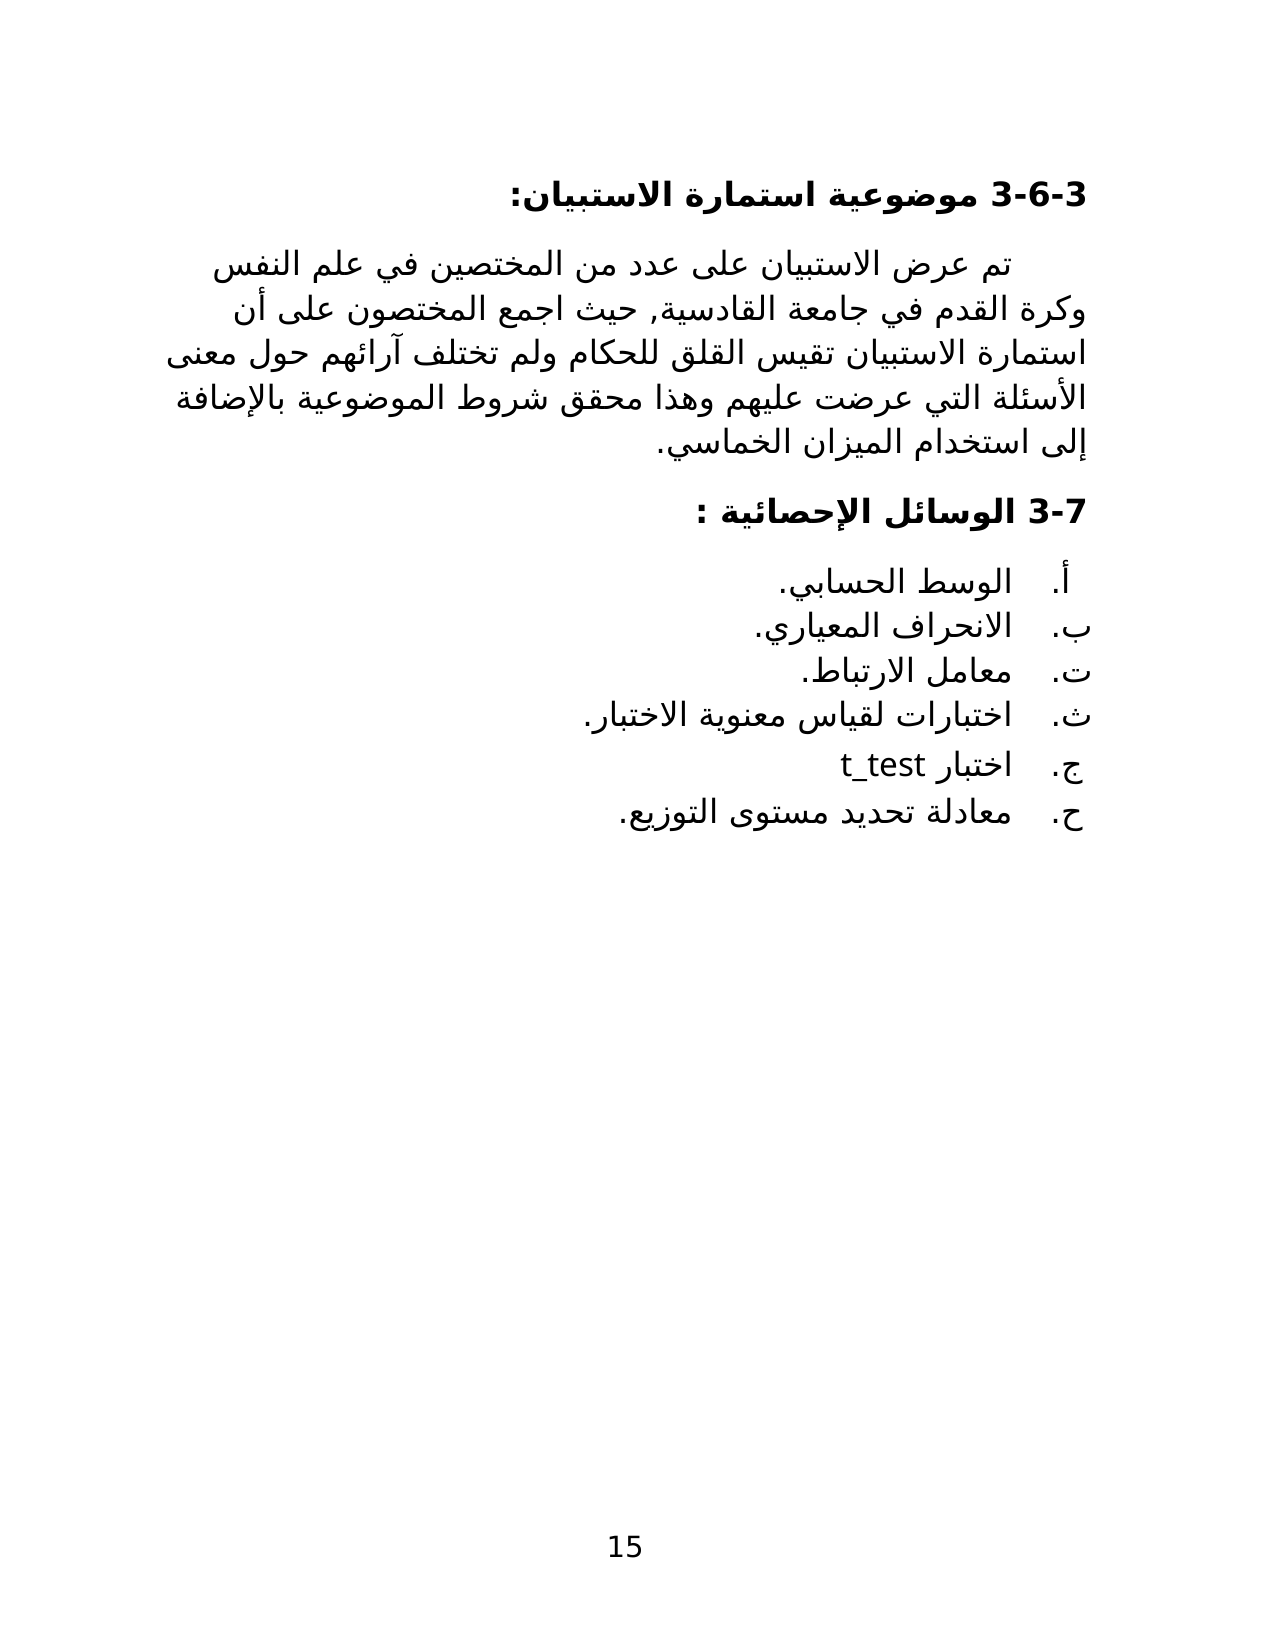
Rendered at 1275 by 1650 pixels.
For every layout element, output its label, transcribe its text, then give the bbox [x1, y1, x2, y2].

list معادلة تحديد مستوى التوزيع. [162, 793, 1050, 831]
text تم عرض الاستبيان على عدد من المختصين في علم النفس وكرة القدم في جامعة القادسية, حيث اجمع المختصون على أن استمارة الاستبيان تقيس القلق للحكام ولم تختلف آرائهم حول معنى الأسئلة التي عرضت عليهم وهذا محقق شروط الموضوعية بالإضافة إلى استخدام الميزان الخماسي. [162, 244, 1088, 462]
list معامل الارتباط. [162, 651, 1050, 690]
list اختبار t_test [162, 740, 1050, 786]
text 3-7 الوسائل الإحصائية : [162, 492, 1088, 531]
list الانحراف المعياري. [162, 607, 1050, 646]
text 3-6-3 موضوعية استمارة الاستبيان: [162, 175, 1088, 214]
list اختبارات لقياس معنوية الاختبار. [162, 696, 1050, 735]
list الوسط الحسابي. [162, 562, 1050, 601]
